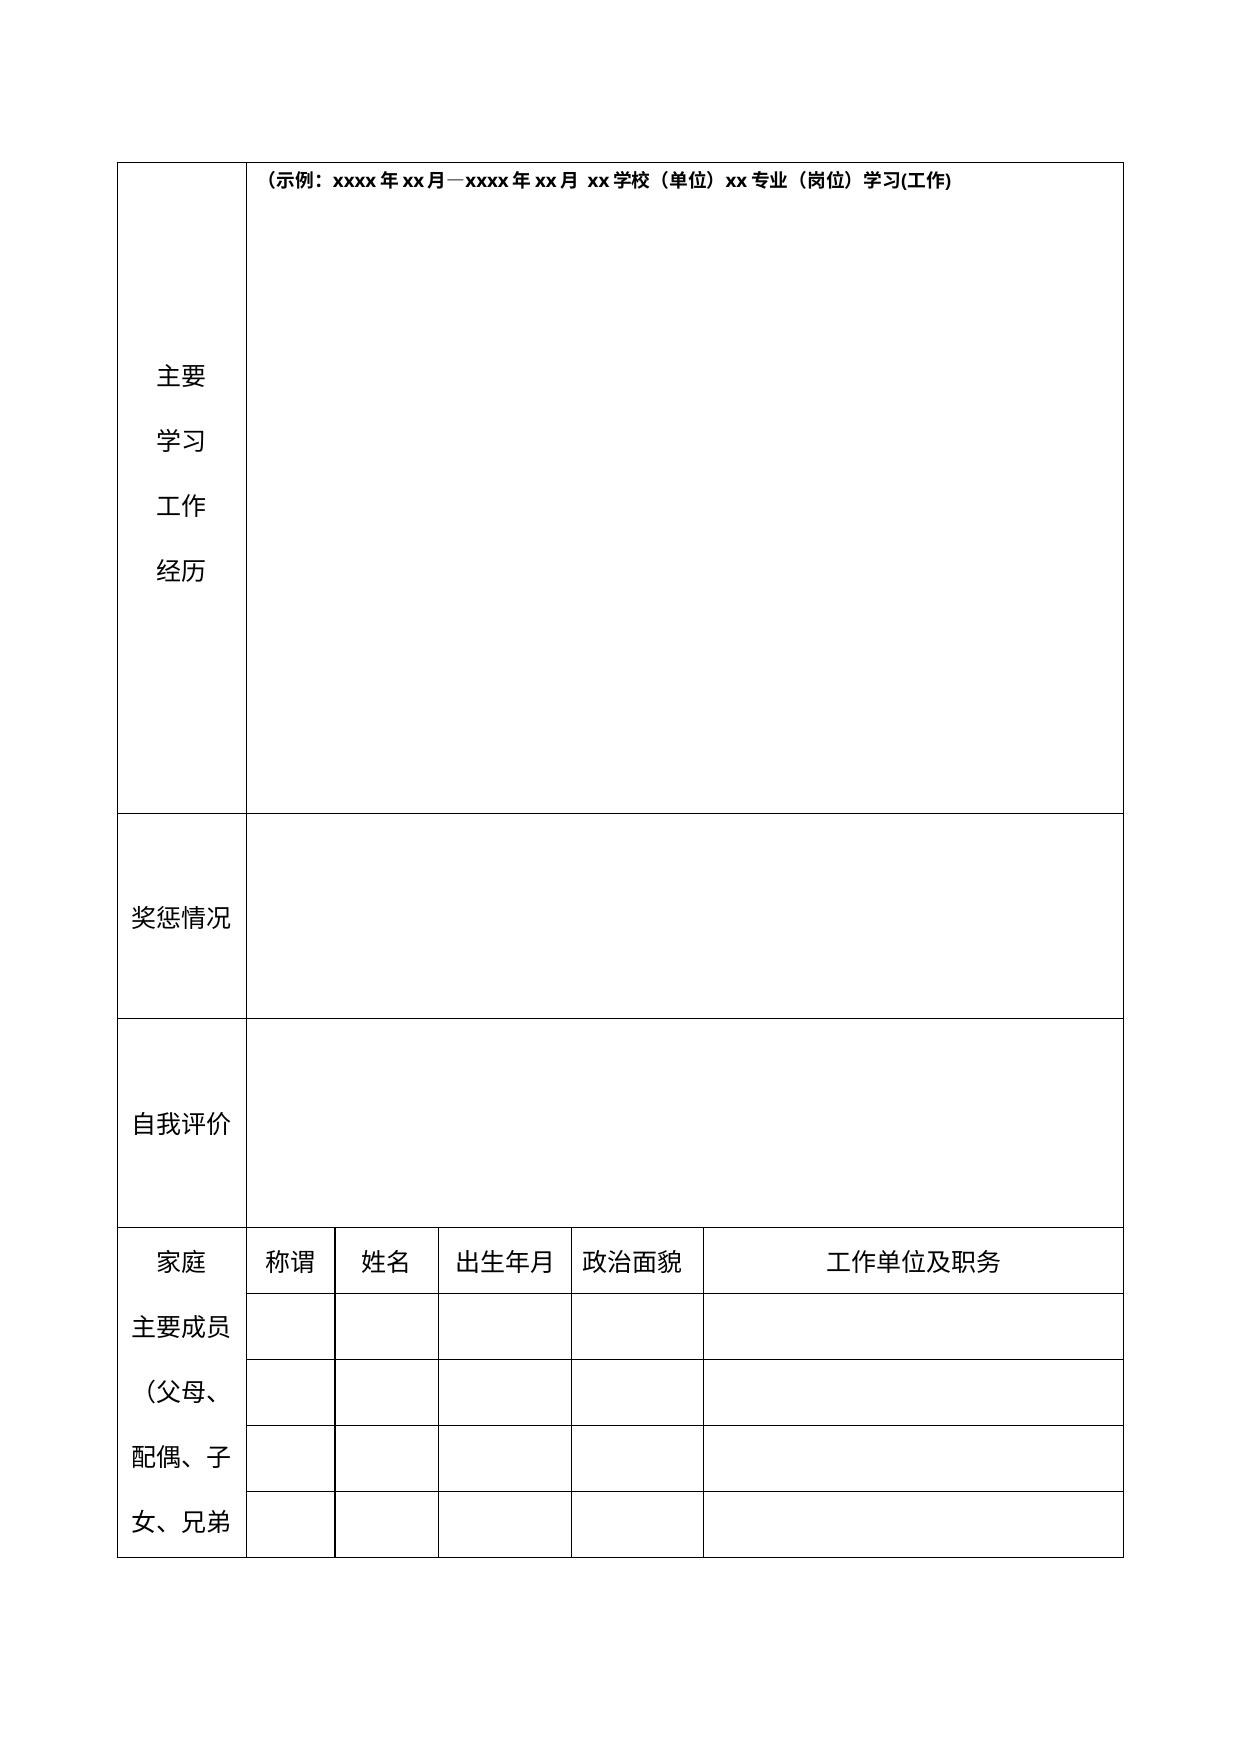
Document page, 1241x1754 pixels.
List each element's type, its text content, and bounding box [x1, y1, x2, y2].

table_cell [572, 1492, 703, 1557]
table_cell [247, 1492, 334, 1557]
table_cell 自我评价 [118, 1019, 246, 1227]
table_cell [247, 1294, 334, 1359]
table_cell [572, 1294, 703, 1359]
table_cell [572, 1360, 703, 1425]
table_cell 主要 学习 工作 经历 [118, 163, 246, 813]
table_cell [439, 1426, 571, 1491]
table_cell [572, 1426, 703, 1491]
table_cell [336, 1294, 438, 1359]
table_cell 工作单位及职务 [704, 1228, 1123, 1293]
table_cell [247, 1019, 1123, 1227]
table_cell [247, 1426, 334, 1491]
table_cell 奖惩情况 [118, 814, 246, 1018]
table_cell 家庭 主要成员（父母、配偶、子女、兄弟姐妹） [118, 1228, 246, 1557]
table_cell [704, 1294, 1123, 1359]
table_cell [704, 1360, 1123, 1425]
table_cell [247, 814, 1123, 1018]
table_cell 政治面貌 [572, 1228, 703, 1293]
table_cell 姓名 [336, 1228, 438, 1293]
table_cell [336, 1492, 438, 1557]
table_cell [439, 1492, 571, 1557]
table_cell [704, 1426, 1123, 1491]
table_cell [336, 1360, 438, 1425]
table_cell [704, 1492, 1123, 1557]
table_cell [247, 1360, 334, 1425]
table_cell 出生年月 [439, 1228, 571, 1293]
table_cell （示例：xxxx年xx月—xxxx年xx月 xx学校（单位）xx专业（岗位）学习(工作) [247, 163, 1123, 813]
table_cell 称谓 [247, 1228, 334, 1293]
table_cell [336, 1426, 438, 1491]
table_cell [439, 1294, 571, 1359]
table_cell [439, 1360, 571, 1425]
